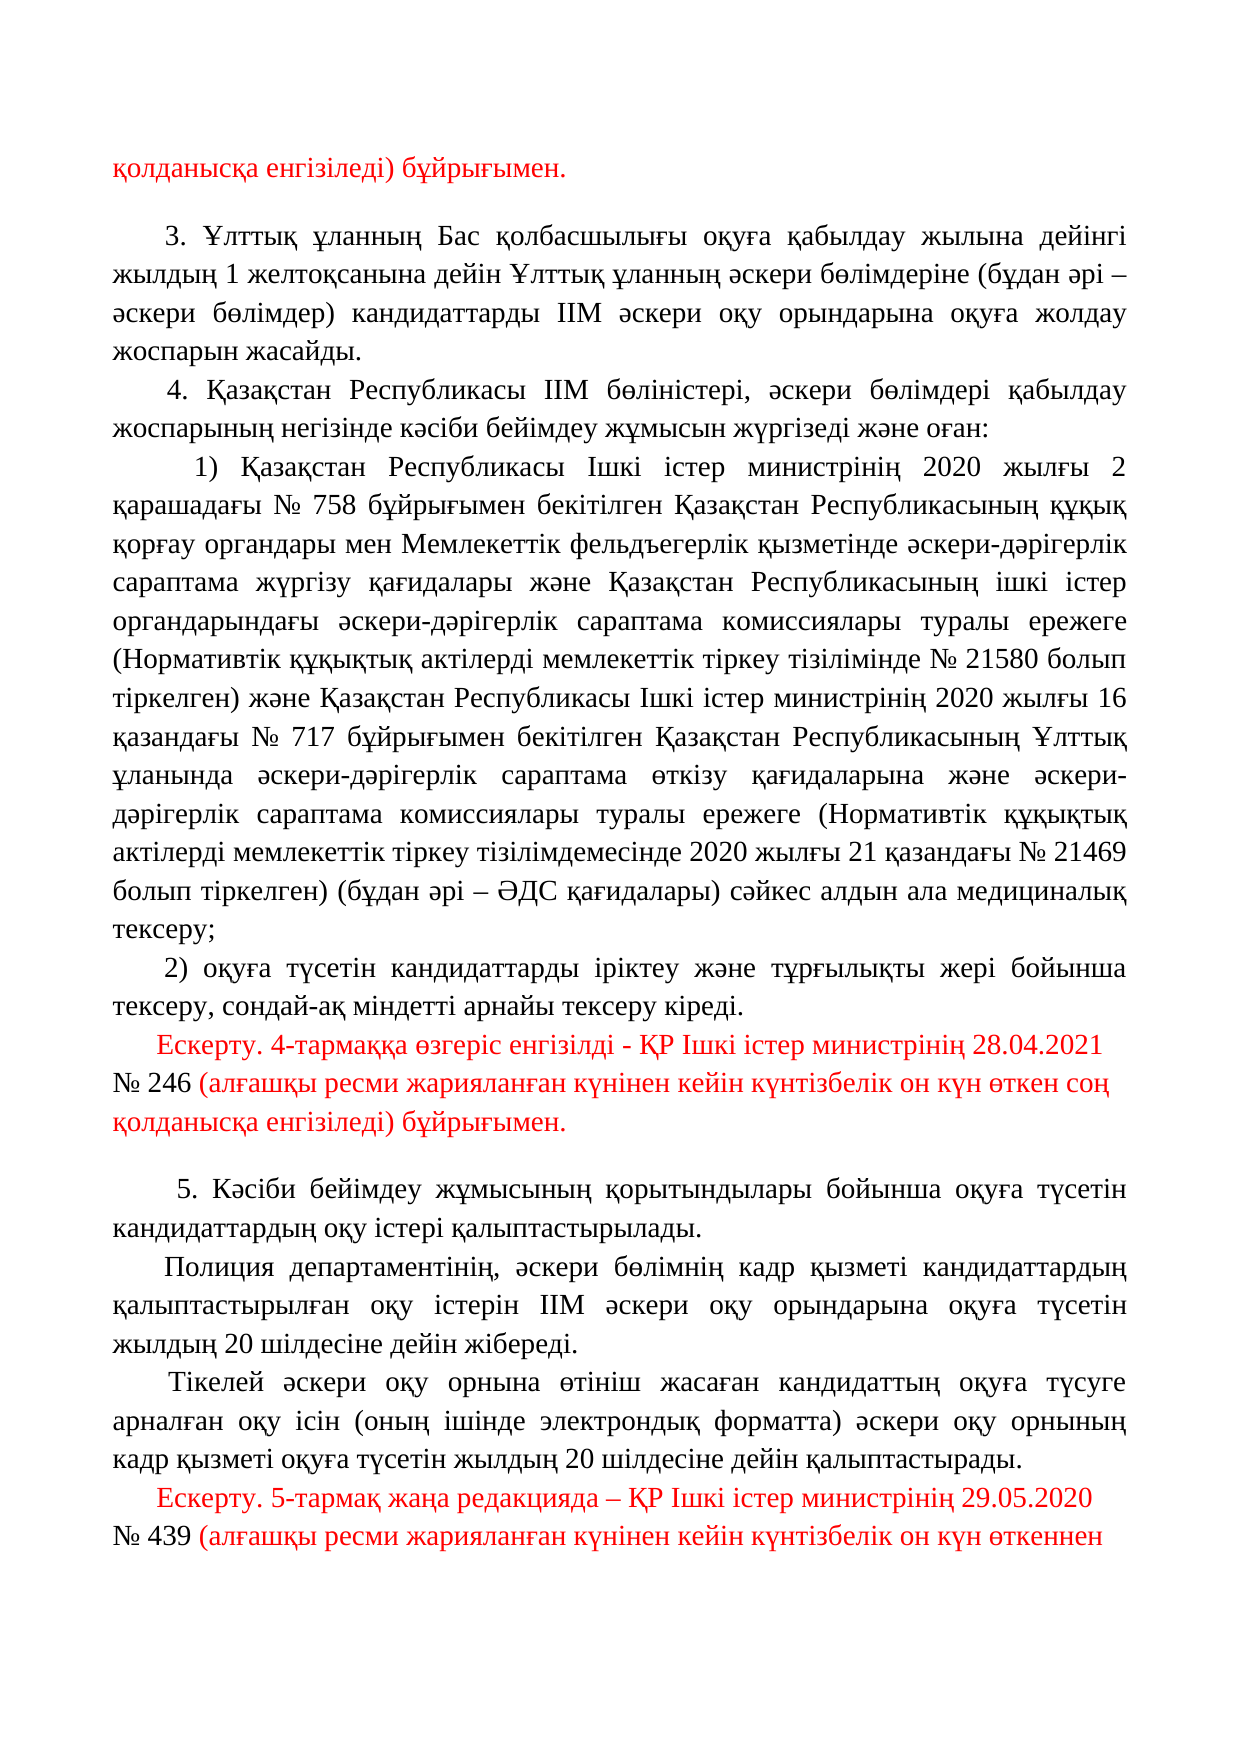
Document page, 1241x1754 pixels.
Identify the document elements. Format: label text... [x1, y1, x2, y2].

text Полиция департаментінің, әскери бөлімнің кадр қызметі кандидаттардың қалыптастырылған оқу істерін ІІМ әскери оқу орындарына оқуға түсетін жылдың 20 шілдесіне дейін жібереді. [112, 1249, 1128, 1359]
text 4. Қазақстан Республикасы ІІМ бөліністері, әскери бөлімдері қабылдау жоспарының негізінде кәсіби бейімдеу жұмысын жүргізеді және оған: [112, 372, 1128, 444]
text 2) оқуға түсетін кандидаттарды іріктеу және тұрғылықты жері бойынша тексеру, сондай-ақ міндетті арнайы тексеру кіреді. [112, 950, 1128, 1022]
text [112, 150, 1128, 214]
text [112, 1480, 1128, 1552]
text Тікелей әскери оқу орнына өтініш жасаған кандидаттың оқуға түсуге арналған оқу ісін (оның ішінде электрондық форматта) әскери оқу орнының кадр қызметі оқуға түсетін жылдың 20 шілдесіне дейін қалыптастырады. [112, 1364, 1128, 1475]
text 3. Ұлттық ұланның Бас қолбасшылығы оқуға қабылдау жылына дейінгі жылдың 1 желтоқсанына дейін Ұлттық ұланның әскери бөлімдеріне (бұдан әрі – әскери бөлімдер) кандидаттарды ІІМ әскери оқу орындарына оқуға жолдау жоспарын жасайды. [112, 218, 1128, 367]
text Ескерту. 4-тармаққа өзгеріс енгізілді - ҚР Ішкі істер министрінің 28.04.2021 № 246 (алғашқы ресми жарияланған күнінен кейін күнтізбелік он күн өткен соң қолданысқа енгізіледі) бұйрығымен. [112, 1027, 1128, 1168]
text 1) Қазақстан Республикасы Ішкі істер министрінің 2020 жылғы 2 қарашадағы № 758 бұйрығымен бекітілген Қазақстан Республикасының құқық қорғау органдары мен Мемлекеттік фельдъегерлік қызметінде әскери-дәрігерлік сараптама жүргізу қағидалары және Қазақстан Республикасының ішкі істер органдарындағы әскери-дәрігерлік сараптама комиссиялары туралы ережеге (Нормативтік құқықтық актілерді мемлекеттік тіркеу тізілімінде № 21580 болып тіркелген) және Қазақстан Республикасы Ішкі істер министрінің 2020 жылғы 16 қазандағы № 717 бұйрығымен бекітілген Қазақстан Республикасының Ұлттық ұланында әскери-дәрігерлік сараптама өткізу қағидаларына және әскери-дәрігерлік сараптама комиссиялары туралы ережеге (Нормативтік құқықтық актілерді мемлекеттік тіркеу тізілімдемесінде 2020 жылғы 21 қазандағы № 21469 болып тіркелген) (бұдан әрі – ӘДС қағидалары) сәйкес алдын ала медициналық тексеру; [112, 449, 1128, 945]
text 5. Кәсіби бейімдеу жұмысының қорытындылары бойынша оқуға түсетін кандидаттардың оқу істері қалыптастырылады. [112, 1172, 1128, 1244]
